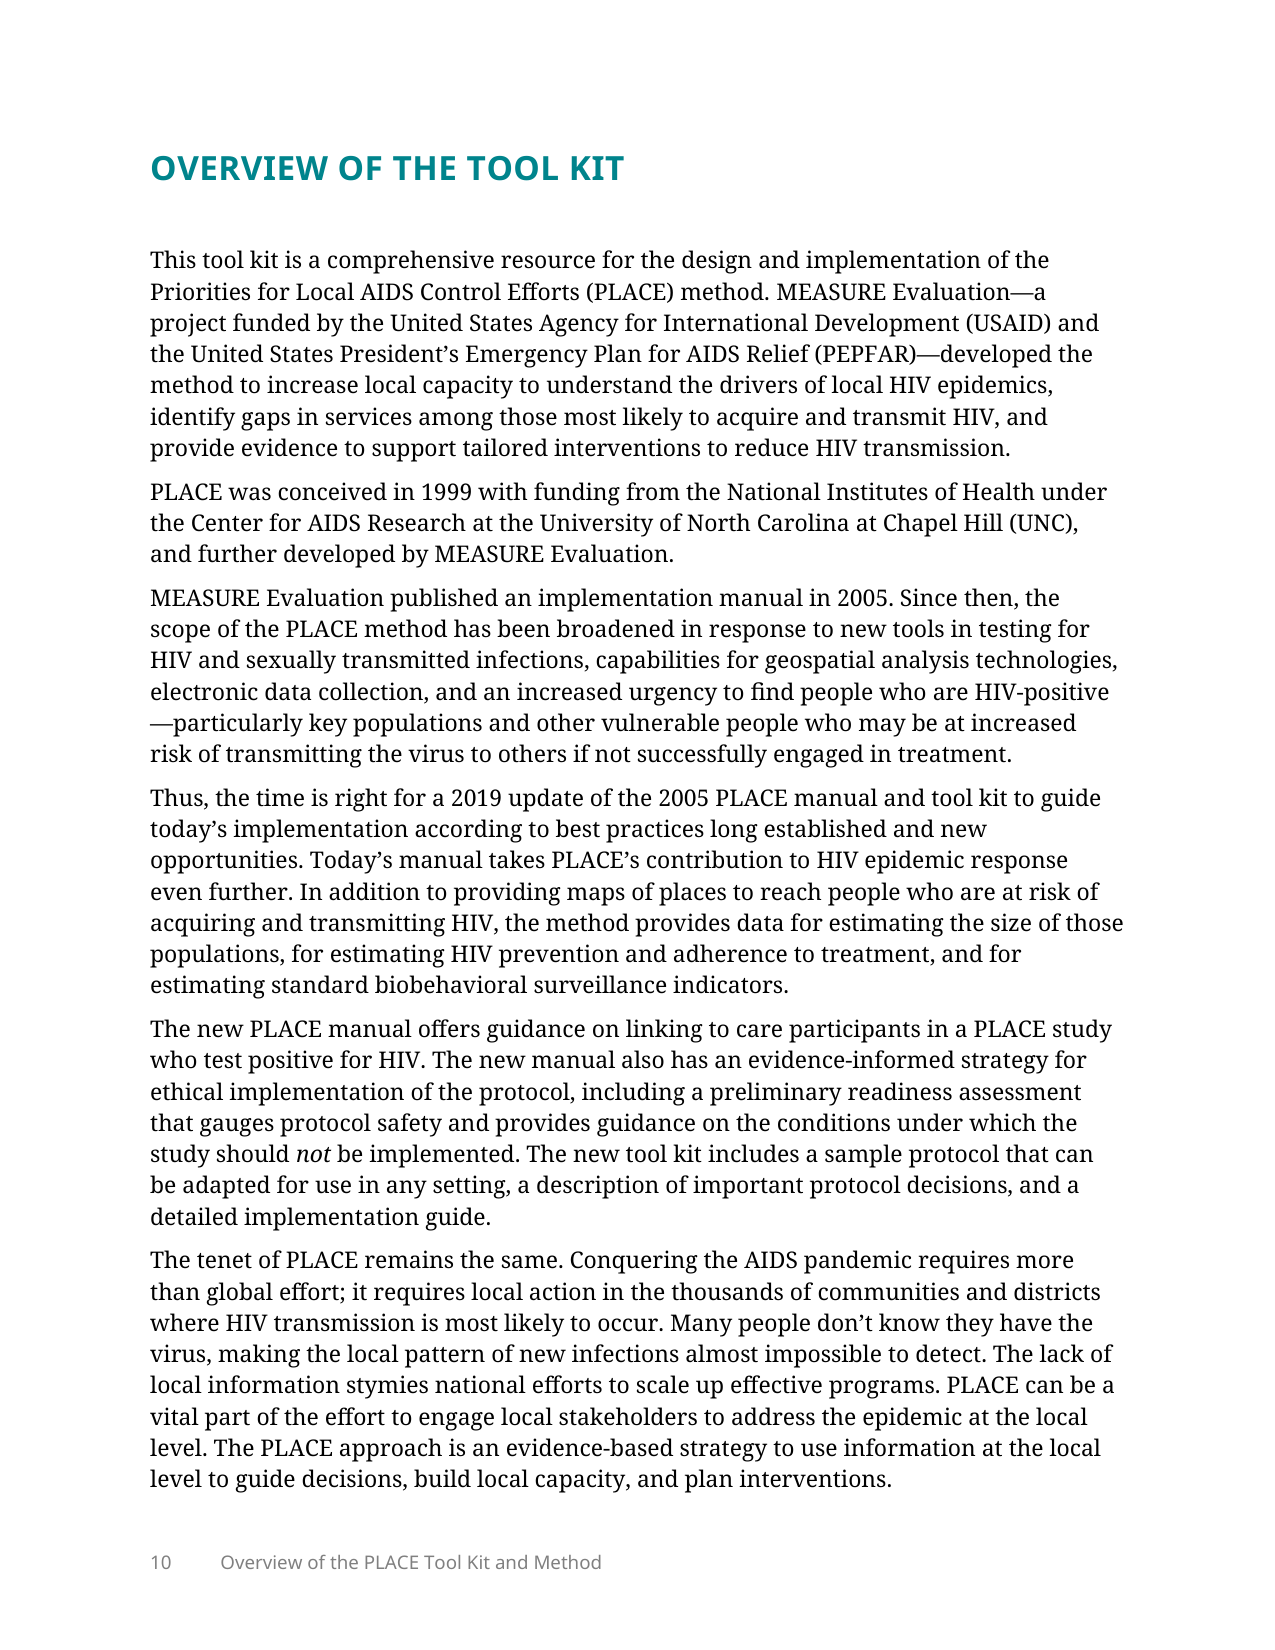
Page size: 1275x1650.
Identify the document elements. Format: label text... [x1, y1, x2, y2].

text This tool kit is a comprehensive resource for the design and implementation of the Priorities for Local AIDS Control Efforts (PLACE) method. MEASURE Evaluation—a project funded by the United States Agency for International Development (USAID) and the United States President’s Emergency Plan for AIDS Relief (PEPFAR)—developed the method to increase local capacity to understand the drivers of local HIV epidemics, identify gaps in services among those most likely to acquire and transmit HIV, and provide evidence to support tailored interventions to reduce HIV transmission. [150, 244, 1125, 462]
text Thus, the time is right for a 2019 update of the 2005 PLACE manual and tool kit to guide today’s implementation according to best practices long established and new opportunities. Today’s manual takes PLACE’s contribution to HIV epidemic response even further. In addition to providing maps of places to reach people who are at risk of acquiring and transmitting HIV, the method provides data for estimating the size of those populations, for estimating HIV prevention and adherence to treatment, and for estimating standard biobehavioral surveillance indicators. [150, 781, 1125, 1000]
text The new PLACE manual offers guidance on linking to care participants in a PLACE study who test positive for HIV. The new manual also has an evidence-informed strategy for ethical implementation of the protocol, including a preliminary readiness assessment that gauges protocol safety and provides guidance on the conditions under which the study should not be implemented. The new tool kit includes a sample protocol that can be adapted for use in any setting, a description of important protocol decisions, and a detailed implementation guide. [150, 1012, 1125, 1231]
text PLACE was conceived in 1999 with funding from the National Institutes of Health under the Center for AIDS Research at the University of North Carolina at Chapel Hill (UNC), and further developed by MEASURE Evaluation. [150, 475, 1125, 569]
text MEASURE Evaluation published an implementation manual in 2005. Since then, the scope of the PLACE method has been broadened in response to new tools in testing for HIV and sexually transmitted infections, capabilities for geospatial analysis technologies, electronic data collection, and an increased urgency to find people who are HIV-positive—particularly key populations and other vulnerable people who may be at increased risk of transmitting the virus to others if not successfully engaged in treatment. [150, 581, 1125, 769]
subtitle OVERVIEW OF THE TOOL KIT [150, 150, 1125, 187]
text The tenet of PLACE remains the same. Conquering the AIDS pandemic requires more than global effort; it requires local action in the thousands of communities and districts where HIV transmission is most likely to occur. Many people don’t know they have the virus, making the local pattern of new infections almost impossible to detect. The lack of local information stymies national efforts to scale up effective programs. PLACE can be a vital part of the effort to engage local stakeholders to address the epidemic at the local level. The PLACE approach is an evidence-based strategy to use information at the local level to guide decisions, build local capacity, and plan interventions. [150, 1244, 1125, 1494]
